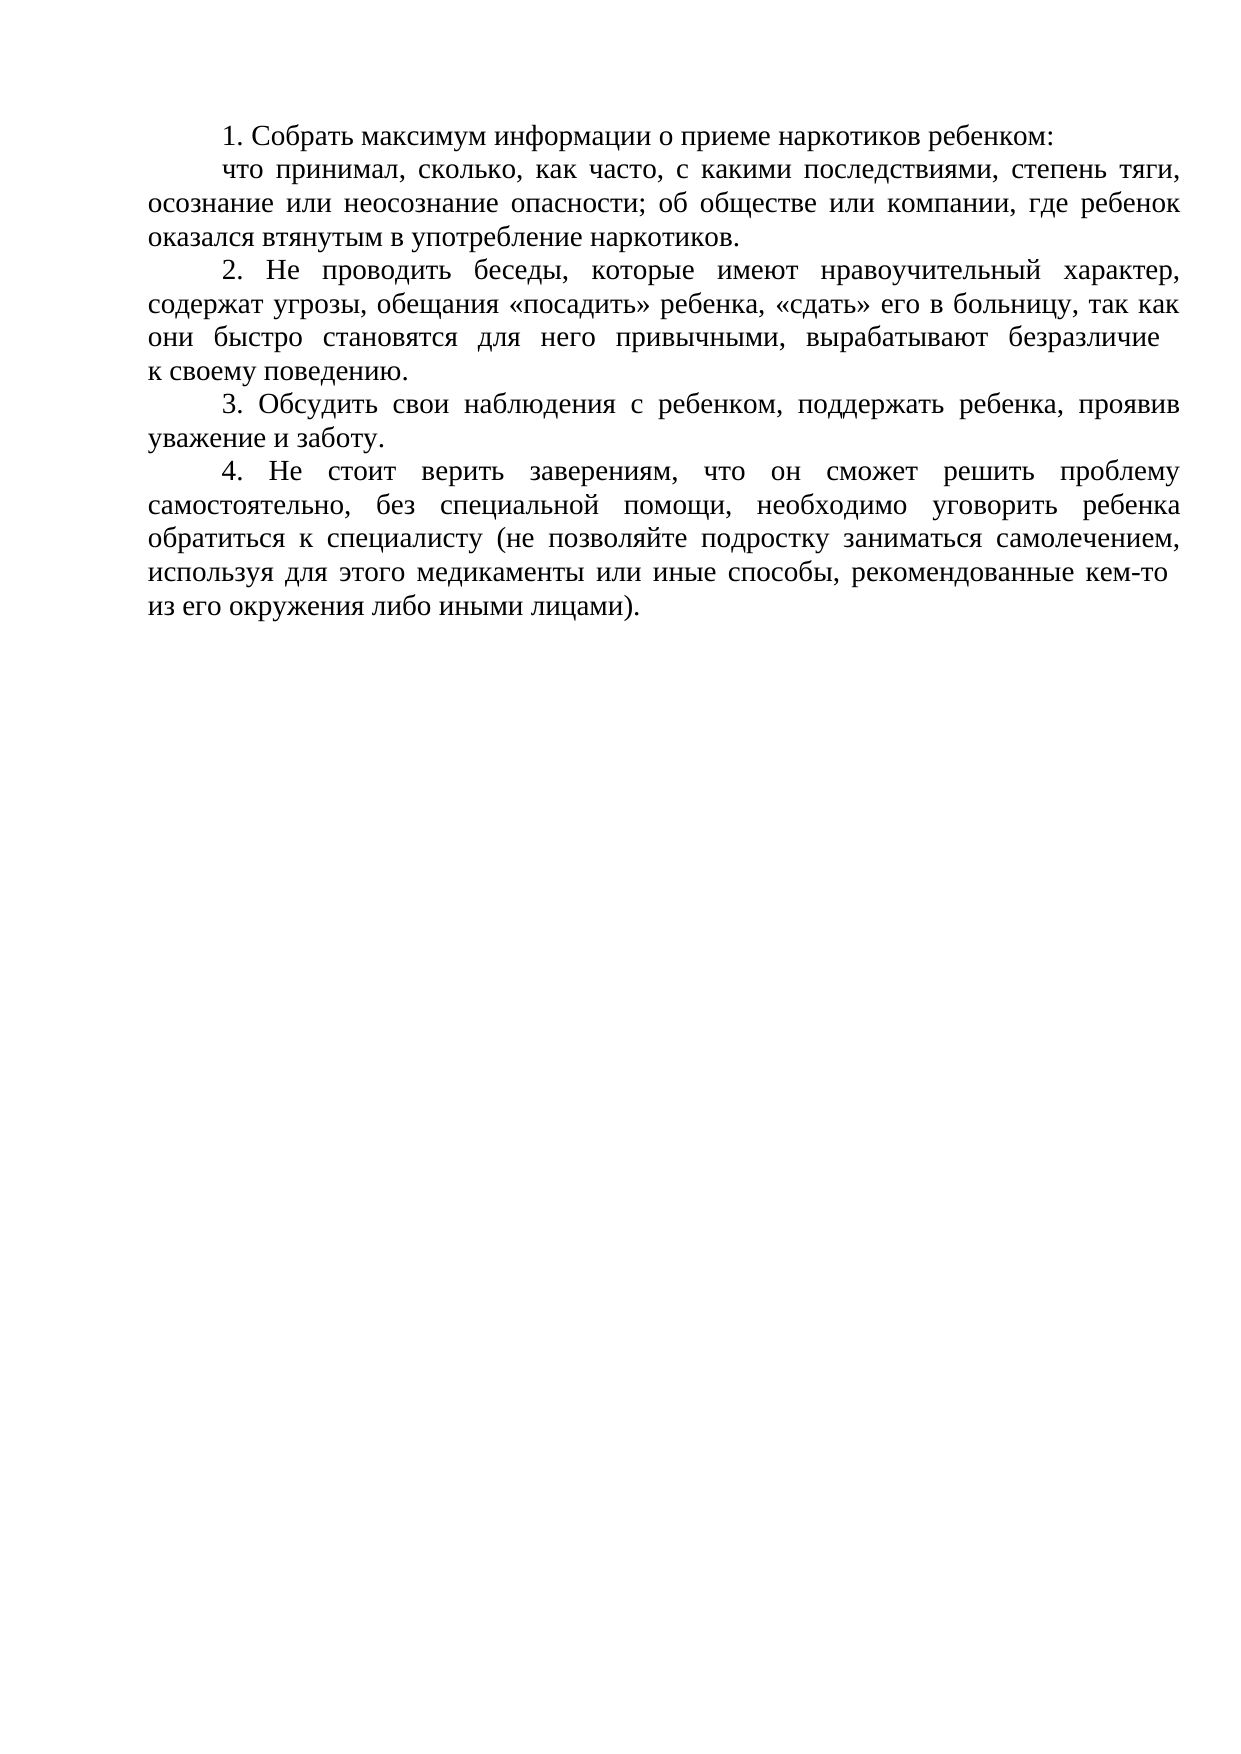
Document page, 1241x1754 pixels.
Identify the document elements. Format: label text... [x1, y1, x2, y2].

list Собрать максимум информации о приеме наркотиков ребенком: [148, 118, 1181, 152]
text 2. Не проводить беседы, которые имеют нравоучительный характер, содержат угрозы, обещания «посадить» ребенка, «сдать» его в больницу, так как они быстро становятся для него привычными, вырабатывают безразличие к своему поведению. [148, 252, 1181, 386]
text 3. Обсудить свои наблюдения с ребенком, поддержать ребенка, проявив уважение и заботу. [148, 386, 1181, 453]
text 4. Не стоит верить заверениям, что он сможет решить проблему самостоятельно, без специальной помощи, необходимо уговорить ребенка обратиться к специалисту (не позволяйте подростку заниматься самолечением, используя для этого медикаменты или иные способы, рекомендованные кем-то из его окружения либо иными лицами). [148, 453, 1181, 621]
text что принимал, сколько, как часто, с какими последствиями, степень тяги, осознание или неосознание опасности; об обществе или компании, где ребенок оказался втянутым в употребление наркотиков. [148, 152, 1181, 252]
